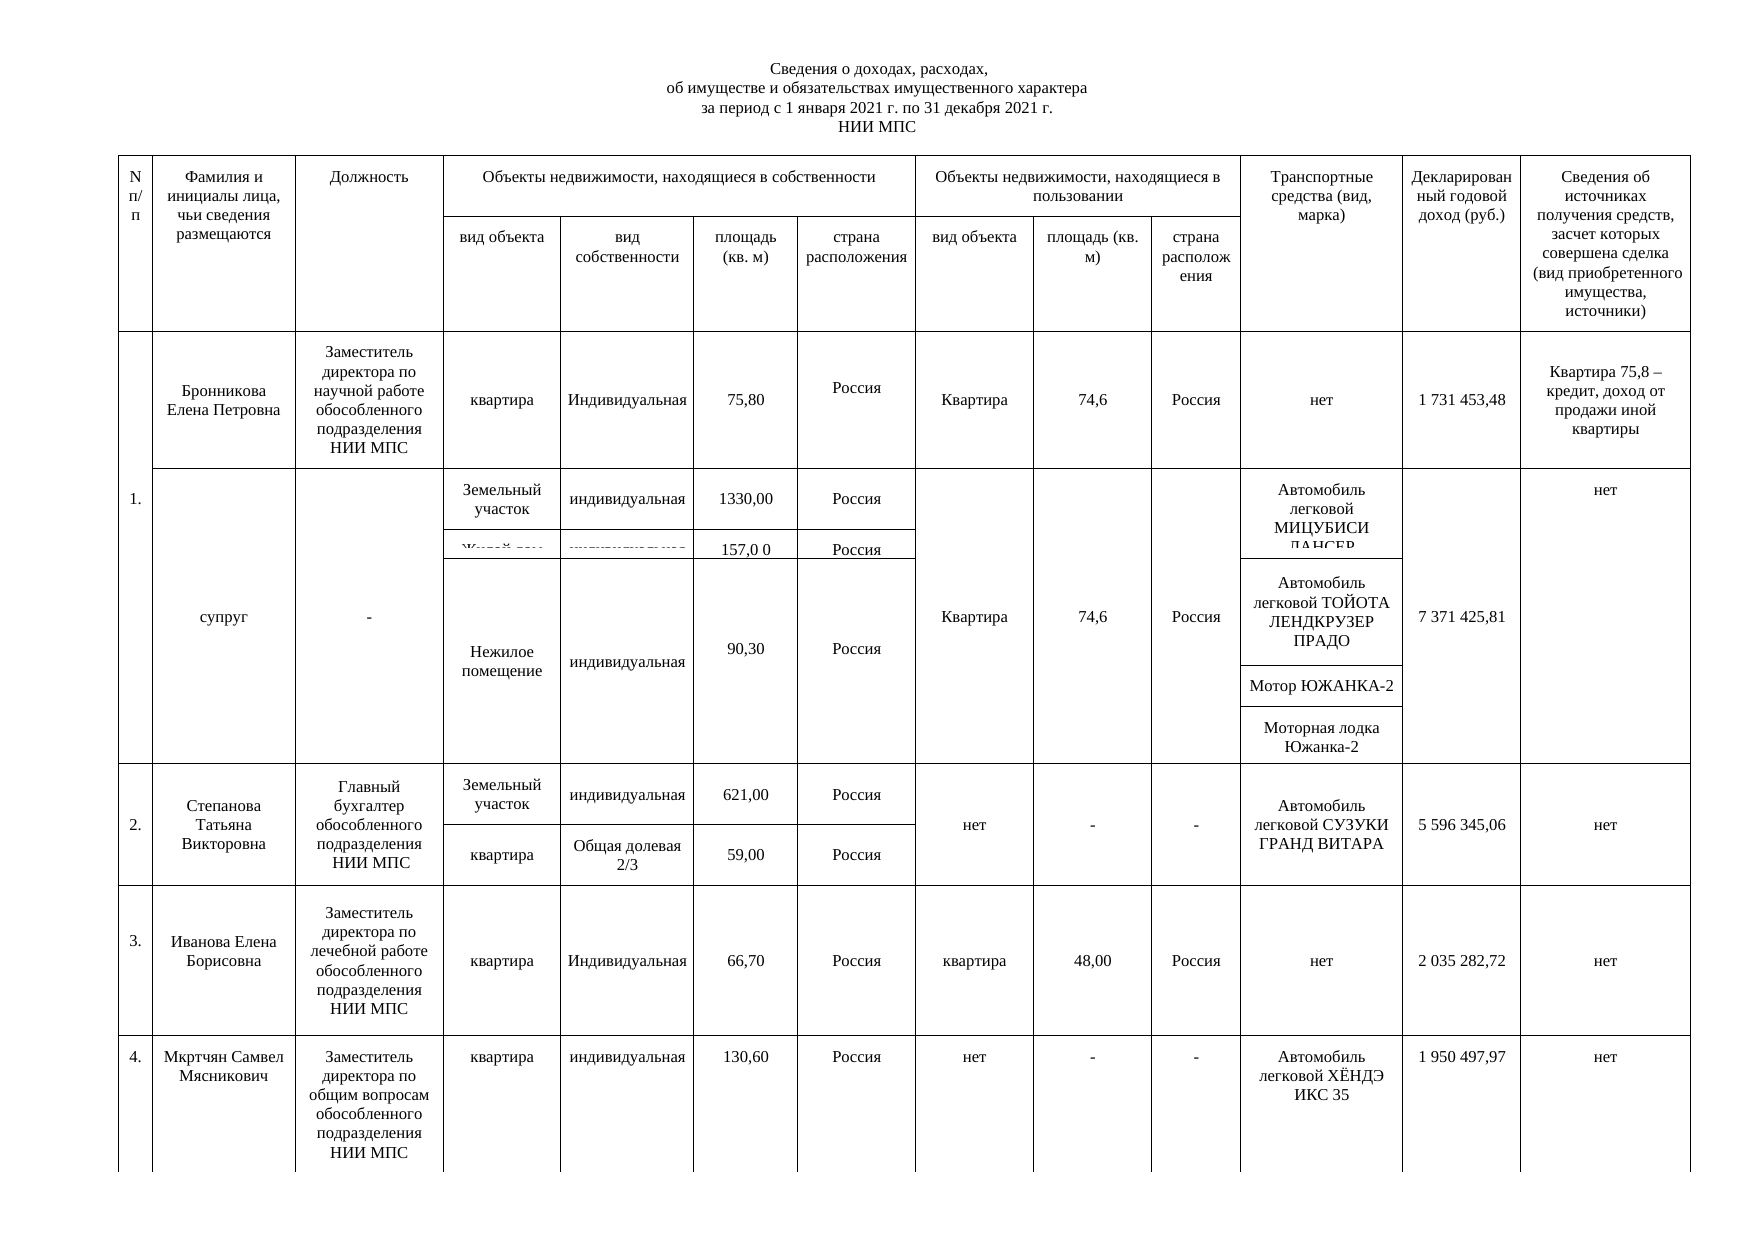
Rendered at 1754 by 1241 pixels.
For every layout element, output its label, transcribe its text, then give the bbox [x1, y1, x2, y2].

table_cell Главный бухгалтер обособленного подразделения НИИ МПС [296, 764, 443, 884]
table_cell Россия [798, 559, 915, 763]
table_cell Мкртчян Самвел Мясникович [153, 1036, 295, 1172]
table_cell 1. [119, 332, 152, 664]
table_cell квартира [916, 886, 1033, 1035]
table_cell 157,0 0 [694, 530, 797, 558]
table_cell Россия [798, 825, 915, 884]
table_cell Жилой дом [444, 530, 560, 558]
table_cell 1 731 453,48 [1403, 332, 1520, 468]
table_cell 7 371 425,81 [1403, 469, 1520, 763]
table_cell Индивидуальная [561, 886, 693, 1035]
table_cell Россия [798, 530, 915, 558]
table_cell индивидуальная [561, 530, 693, 558]
table_cell Автомобиль легковой ХЁНДЭ ИКС 35 [1241, 1036, 1402, 1172]
table_cell 74,6 [1034, 332, 1151, 468]
table_cell Мотор ЮЖАНКА-2 [1241, 666, 1402, 706]
table_cell площадь (кв. м) [1034, 217, 1151, 331]
table_cell нет [1241, 886, 1402, 1035]
table_cell квартира [444, 886, 560, 1035]
table_cell 2. [119, 764, 152, 884]
table_cell 3. [119, 886, 152, 994]
table_header Фамилия и инициалы лица, чьи сведения размещаются [153, 156, 295, 331]
table_cell 130,60 [694, 1036, 797, 1172]
table_cell нет [916, 764, 1033, 884]
table_cell индивидуальная [561, 469, 693, 528]
text НИИ МПС [118, 117, 1636, 136]
table_cell Моторная лодка Южанка-2 [1241, 707, 1402, 763]
table_cell индивидуальная [561, 764, 693, 824]
table_cell Квартира [916, 469, 1033, 763]
table_cell вид объекта [916, 217, 1033, 331]
table_cell - [1034, 1036, 1151, 1172]
text Сведения о доходах, расходах, [118, 59, 1636, 78]
table_cell Автомобиль легковой МИЦУБИСИ ЛАНСЕР [1241, 469, 1402, 558]
table_header Должность [296, 156, 443, 331]
table_cell - [1152, 764, 1240, 884]
table_cell нет [1521, 886, 1690, 1035]
table_cell нет [1521, 469, 1690, 763]
table_cell Россия [1152, 886, 1240, 1035]
table_cell индивидуальная [561, 559, 693, 763]
table_cell Заместитель директора по научной работе обособленного подразделения НИИ МПС [296, 332, 443, 468]
table_header N п/п [119, 156, 152, 331]
table_cell Заместитель директора по лечебной работе обособленного подразделения НИИ МПС [296, 886, 443, 1035]
table_cell 5 596 345,06 [1403, 764, 1520, 884]
table_cell Автомобиль легковой ТОЙОТА ЛЕНДКРУЗЕР ПРАДО [1241, 559, 1402, 664]
table_cell 66,70 [694, 886, 797, 1035]
table_cell Индивидуальная [561, 332, 693, 468]
table_cell 1 950 497,97 [1403, 1036, 1520, 1172]
table_cell 48,00 [1034, 886, 1151, 1035]
table_cell Нежилое помещение [444, 559, 560, 763]
table_cell [119, 665, 152, 763]
text за период с 1 января 2021 г. по 31 декабря 2021 г. [118, 97, 1636, 117]
table_header Объекты недвижимости, находящиеся в пользовании [916, 156, 1240, 216]
table_cell Россия [798, 332, 915, 468]
table_cell вид собственности [561, 217, 693, 331]
table_cell Земельный участок [444, 469, 560, 528]
table_cell нет [1521, 1036, 1690, 1172]
table_cell Квартира 75,8 – кредит, доход от продажи иной квартиры [1521, 332, 1690, 468]
table_cell Россия [798, 469, 915, 528]
table_cell 621,00 [694, 764, 797, 824]
table_cell Степанова Татьяна Викторовна [153, 764, 295, 884]
table_cell площадь (кв. м) [694, 217, 797, 331]
table_cell Общая долевая 2/3 [561, 825, 693, 884]
table_cell квартира [444, 1036, 560, 1172]
table_cell 59,00 [694, 825, 797, 884]
table_cell Россия [798, 886, 915, 1035]
table_header Декларированный годовой доход (руб.) [1403, 156, 1520, 331]
table_cell Земельный участок [444, 764, 560, 824]
table_cell 1330,00 [694, 469, 797, 528]
table_cell Бронникова Елена Петровна [153, 332, 295, 468]
table_cell нет [1521, 764, 1690, 884]
table_cell индивидуальная [561, 1036, 693, 1172]
table_cell квартира [444, 332, 560, 468]
table_cell 2 035 282,72 [1403, 886, 1520, 1035]
table_cell нет [1241, 332, 1402, 468]
table_cell вид объекта [444, 217, 560, 331]
table_cell - [296, 469, 443, 763]
table_cell Россия [798, 764, 915, 824]
table_cell Россия [1152, 469, 1240, 763]
table_cell - [1034, 764, 1151, 884]
table_cell Автомобиль легковой СУЗУКИ ГРАНД ВИТАРА [1241, 764, 1402, 884]
table_cell квартира [444, 825, 560, 884]
table_header Транспортные средства (вид, марка) [1241, 156, 1402, 331]
table_cell 75,80 [694, 332, 797, 468]
table_cell 74,6 [1034, 469, 1151, 763]
table_cell 4. [119, 1036, 152, 1172]
table_cell Иванова Елена Борисовна [153, 886, 295, 1035]
table_header Объекты недвижимости, находящиеся в собственности [444, 156, 915, 216]
table_header Сведения об источниках получения средств, засчет которых совершена сделка (вид приобретенного имущества, источники) [1521, 156, 1690, 331]
table_cell супруг [153, 469, 295, 763]
table_cell Россия [798, 1036, 915, 1172]
table_cell Заместитель директора по общим вопросам обособленного подразделения НИИ МПС [296, 1036, 443, 1172]
table_cell страна расположения [1152, 217, 1240, 331]
table_cell Квартира [916, 332, 1033, 468]
table_cell 90,30 [694, 559, 797, 763]
table_cell нет [916, 1036, 1033, 1172]
table_cell - [1152, 1036, 1240, 1172]
table_cell страна расположения [798, 217, 915, 331]
table_cell Россия [1152, 332, 1240, 468]
table_cell [119, 995, 152, 1035]
text об имуществе и обязательствах имущественного характера [118, 78, 1636, 97]
